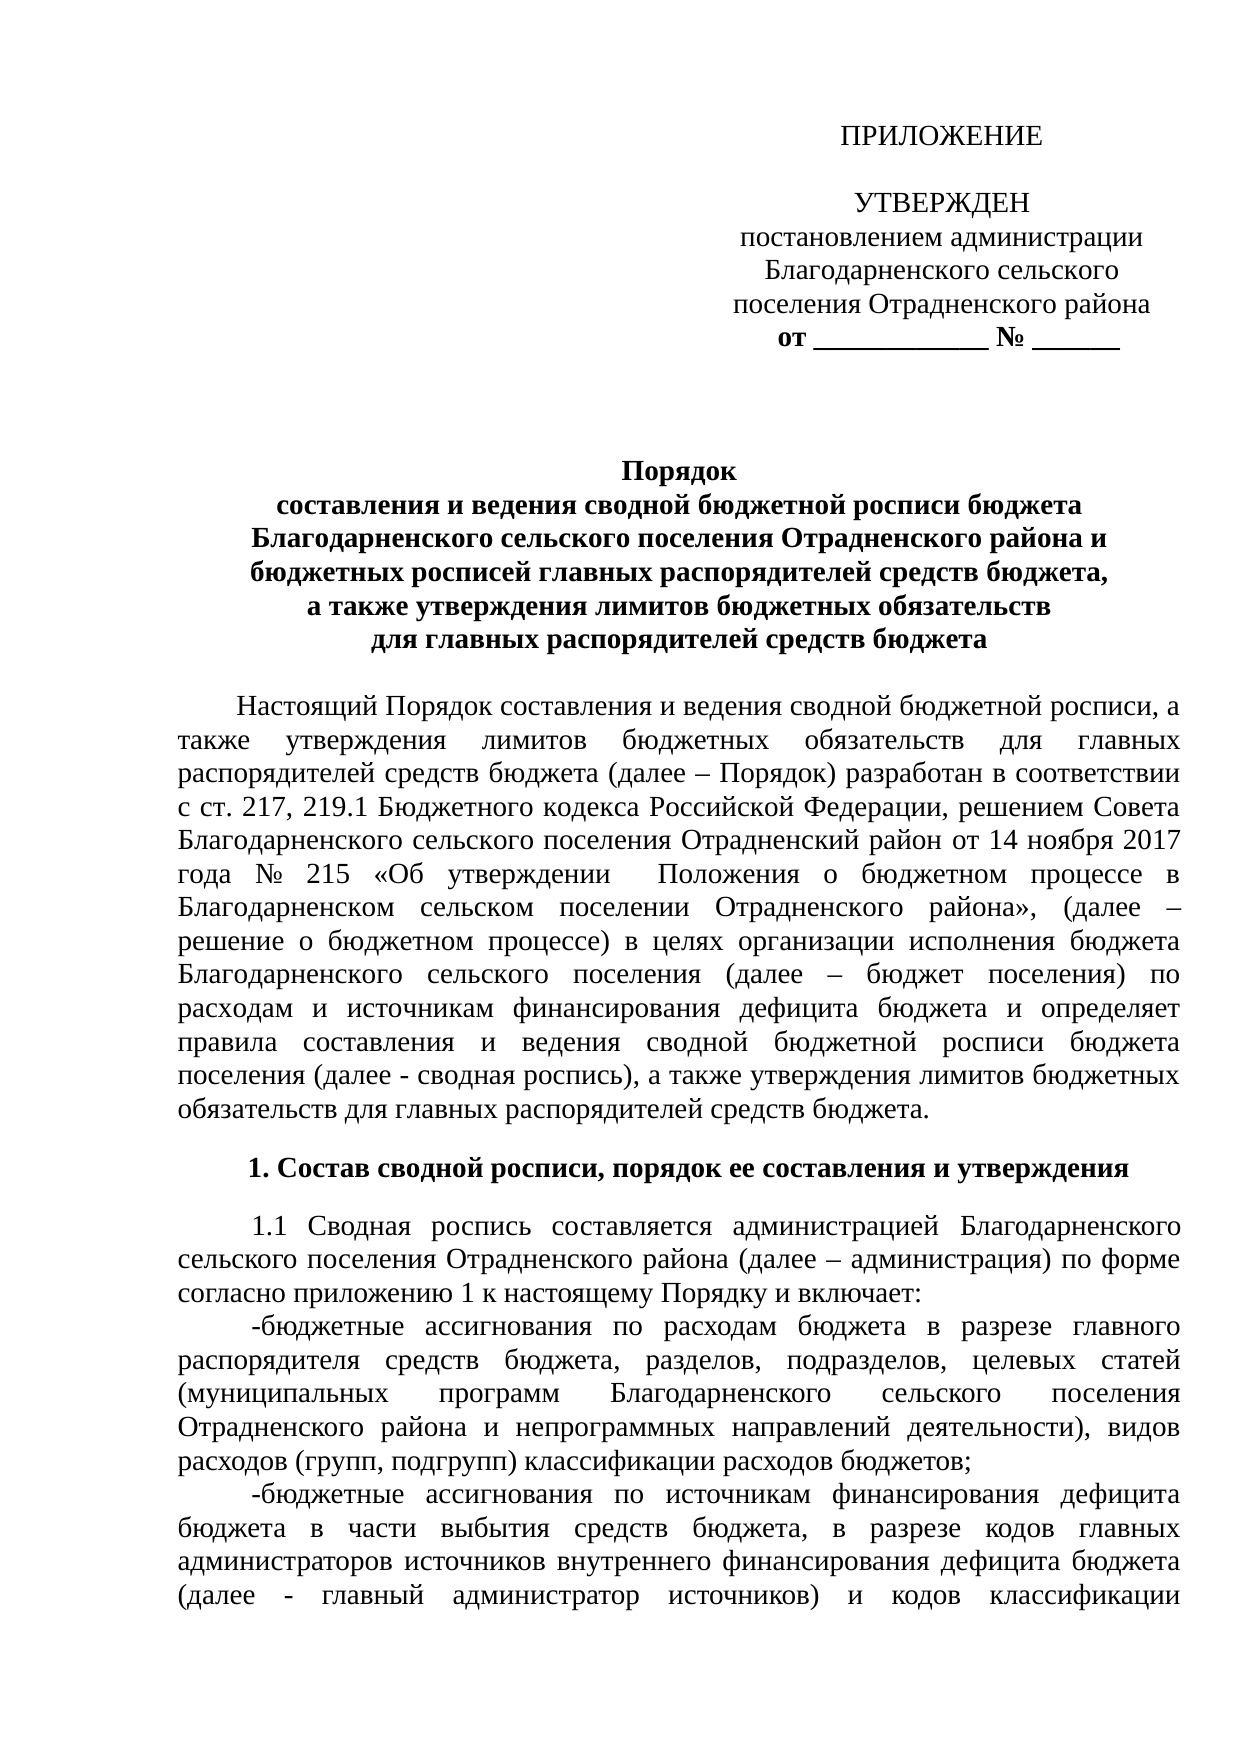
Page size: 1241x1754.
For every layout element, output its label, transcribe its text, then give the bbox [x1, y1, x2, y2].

text Благодарненского сельского [627, 252, 1181, 286]
text поселения Отрадненского района [627, 286, 1181, 319]
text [177, 1476, 1181, 1610]
text -бюджетные ассигнования по расходам бюджета в разрезе главного распорядителя средств бюджета, разделов, подразделов, целевых статей (муниципальных программ Благодарненского сельского поселения Отрадненского района и непрограммных направлений деятельности), видов расходов (групп, подгрупп) классификации расходов бюджетов; [177, 1308, 1181, 1476]
text 1.1 Сводная роспись составляется администрацией Благодарненского сельского поселения Отрадненского района (далее – администрация) по форме согласно приложению 1 к настоящему Порядку и включает: [177, 1208, 1181, 1308]
text Порядок [177, 453, 1181, 487]
text УТВЕРЖДЕН [627, 185, 1181, 219]
text а также утверждения лимитов бюджетных обязательств [177, 588, 1181, 621]
text бюджетных росписей главных распорядителей средств бюджета, [177, 554, 1181, 588]
text постановлением администрации [627, 219, 1181, 252]
text Благодарненского сельского поселения Отрадненского района и [177, 521, 1181, 554]
text от ____________ № ______ [777, 319, 1181, 353]
text Настоящий Порядок составления и ведения сводной бюджетной росписи, а также утверждения лимитов бюджетных обязательств для главных распорядителей средств бюджета (далее – Порядок) разработан в соответствии с ст. 217, 219.1 Бюджетного кодекса Российской Федерации, решением Совета Благодарненского сельского поселения Отрадненский район от 14 ноября 2017 года № 215 «Об утверждении Положения о бюджетном процессе в Благодарненском сельском поселении Отрадненского района», (далее – решение о бюджетном процессе) в целях организации исполнения бюджета Благодарненского сельского поселения (далее – бюджет поселения) по расходам и источникам финансирования дефицита бюджета и определяет правила составления и ведения сводной бюджетной росписи бюджета поселения (далее - сводная роспись), а также утверждения лимитов бюджетных обязательств для главных распорядителей средств бюджета. [177, 688, 1181, 1124]
text 1. Состав сводной росписи, порядок ее составления и утверждения [196, 1158, 1181, 1183]
text составления и ведения сводной бюджетной росписи бюджета [177, 487, 1181, 521]
text для главных распорядителей средств бюджета [177, 621, 1181, 655]
text ПРИЛОЖЕНИЕ [627, 118, 1181, 152]
